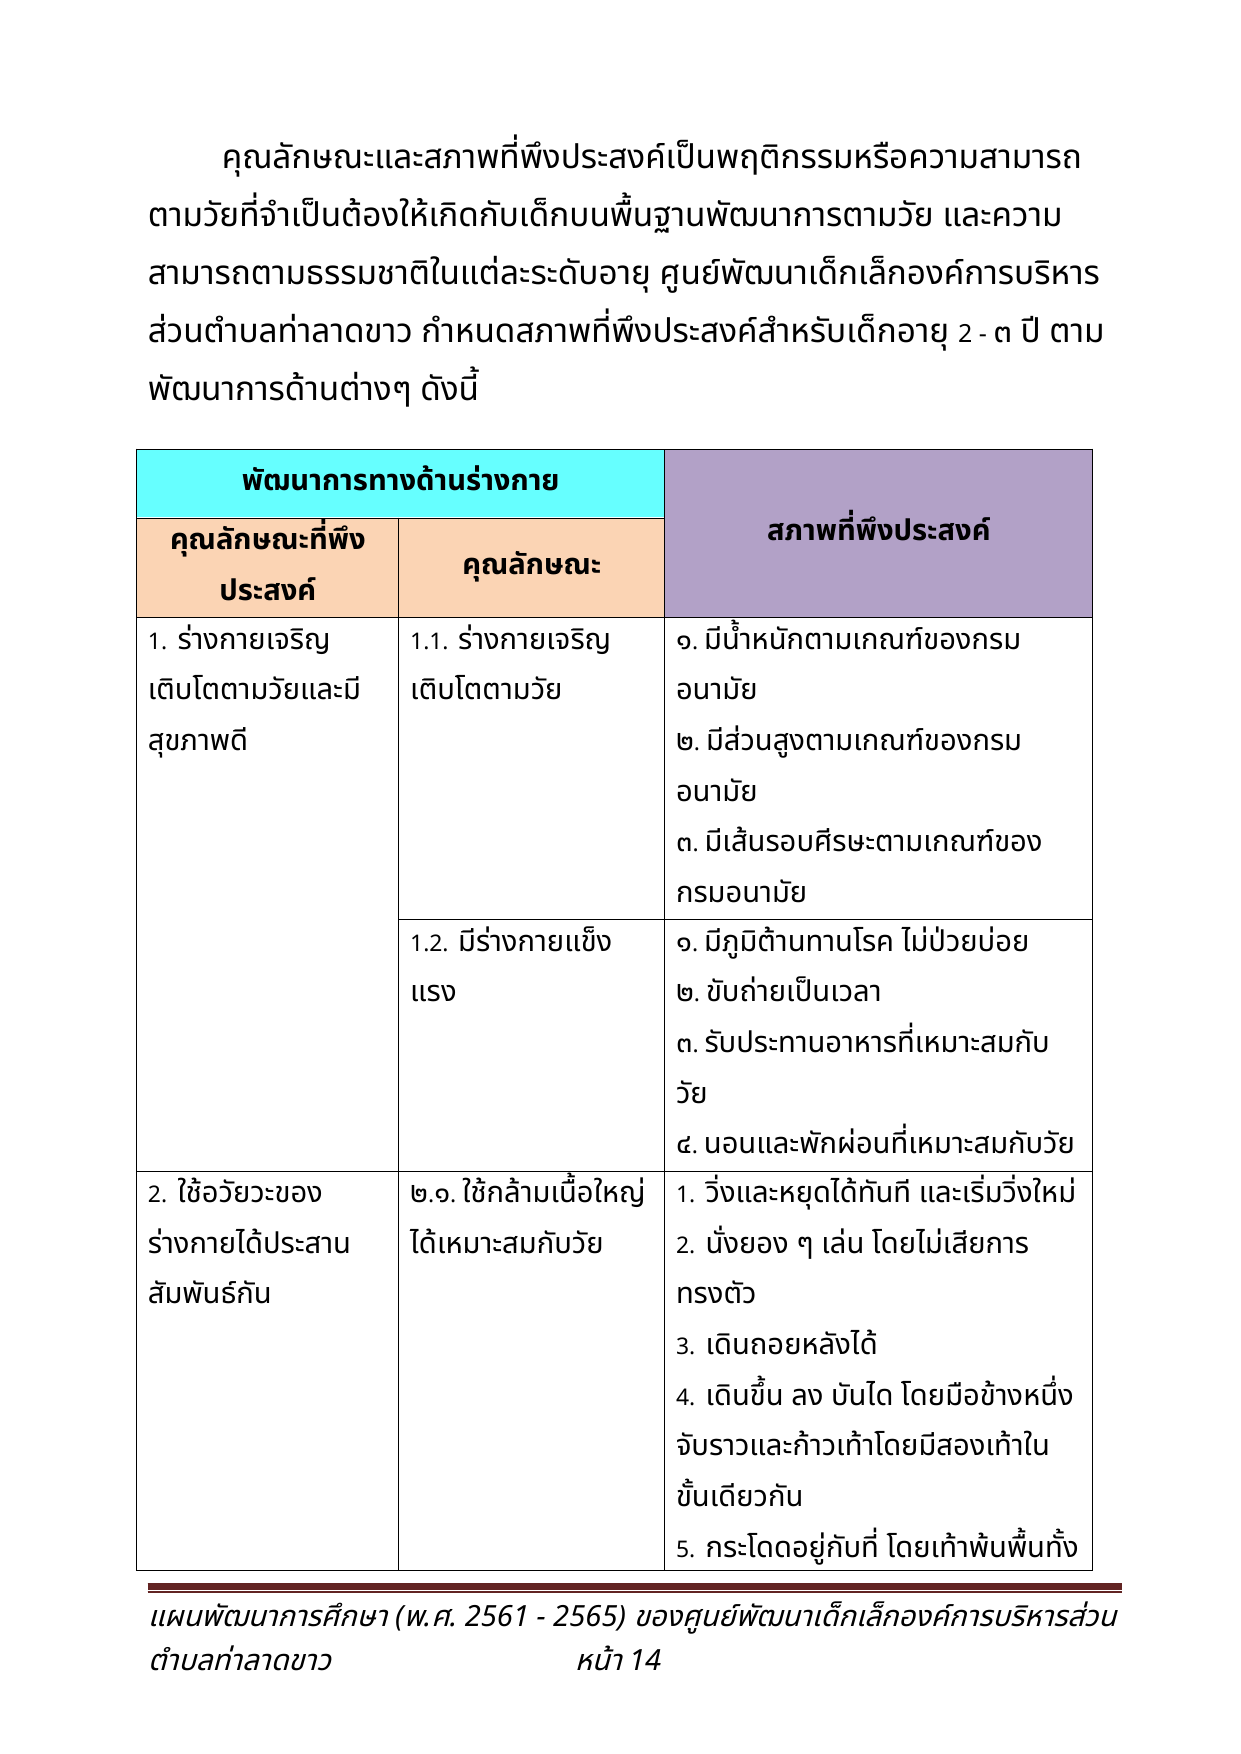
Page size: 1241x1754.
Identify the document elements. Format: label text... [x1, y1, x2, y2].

table_cell ร่างกายเจริญเติบโตตามวัย [399, 618, 664, 919]
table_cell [665, 1172, 1092, 1570]
table_cell คุณลักษณะ [399, 519, 664, 617]
table_cell คุณลักษณะที่พึงประสงค์ [137, 519, 398, 617]
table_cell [137, 1172, 398, 1570]
table_header สภาพที่พึงประสงค์ [665, 450, 1092, 617]
text คุณลักษณะและสภาพที่พึงประสงค์เป็นพฤติกรรมหรือความสามารถตามวัยที่จำเป็นต้องให้เกิดกับเด็กบนพื้นฐานพัฒนาการตามวัย และความสามารถตามธรรมชาติในแต่ละระดับอายุ ศูนย์พัฒนาเด็กเล็กองค์การบริหารส่วนตำบลท่าลาดขาว กำหนดสภาพที่พึงประสงค์สำหรับเด็กอายุ 2 - ๓ ปี ตามพัฒนาการด้านต่างๆ ดังนี้ [148, 133, 1122, 415]
table_header พัฒนาการทางด้านร่างกาย [137, 450, 664, 517]
table_cell ๑. มีน้ำหนักตามเกณฑ์ของกรมอนามัย ๒. มีส่วนสูงตามเกณฑ์ของกรมอนามัย ๓. มีเส้นรอบศีรษะตามเกณฑ์ของกรมอนามัย [665, 618, 1092, 919]
table_cell ร่างกายเจริญเติบโตตามวัยและมีสุขภาพดี [137, 618, 398, 1171]
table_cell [399, 1172, 664, 1570]
table_cell มีร่างกายแข็งแรง [399, 920, 664, 1171]
table_cell ๑. มีภูมิต้านทานโรค ไม่ป่วยบ่อย ๒. ขับถ่ายเป็นเวลา ๓. รับประทานอาหารที่เหมาะสมกับวัย ๔. นอนและพักผ่อนที่เหมาะสมกับวัย [665, 920, 1092, 1171]
